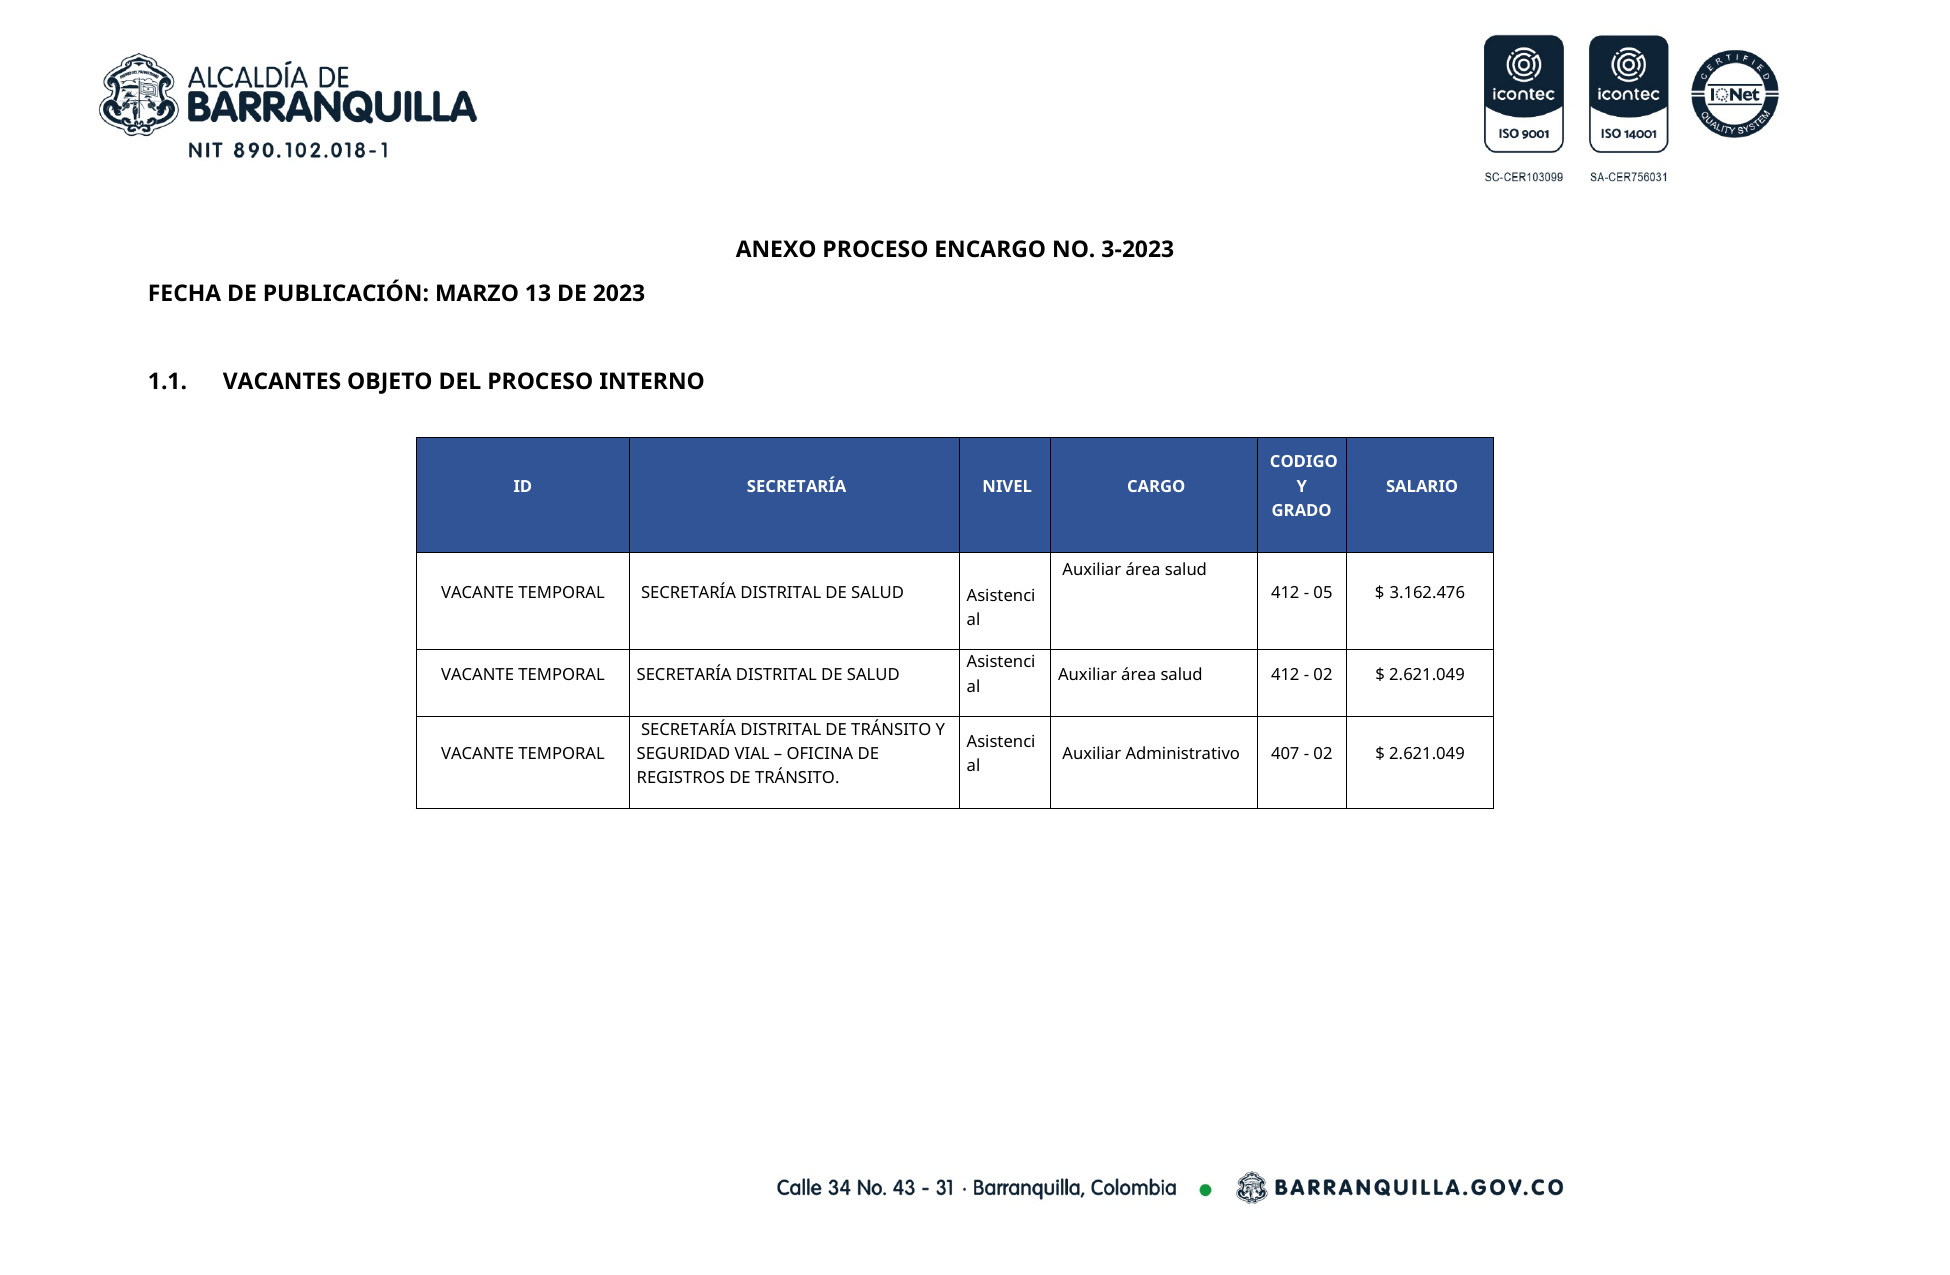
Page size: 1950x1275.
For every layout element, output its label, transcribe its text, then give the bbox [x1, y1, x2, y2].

table_cell Auxiliar Administrativo [1051, 717, 1257, 807]
table_cell Auxiliar área salud [1051, 553, 1257, 649]
table_cell $ 2.621.049 [1347, 650, 1493, 716]
table_cell $ 2.621.049 [1347, 717, 1493, 807]
table_cell VACANTE TEMPORAL [417, 717, 629, 807]
table_header CODIGO Y GRADO [1258, 438, 1346, 552]
table_header SALARIO [1347, 438, 1493, 552]
table_cell Asistencial [960, 717, 1050, 807]
table_header NIVEL [960, 438, 1050, 552]
table_header ID [417, 438, 629, 552]
table_cell Asistencial [960, 650, 1050, 716]
list VACANTES OBJETO DEL PROCESO INTERNO [148, 365, 1762, 396]
table_cell $ 3.162.476 [1347, 553, 1493, 649]
table_cell Asistencial [960, 553, 1050, 649]
table_cell 412 - 05 [1258, 553, 1346, 649]
table_header CARGO [1051, 438, 1257, 552]
table_cell 412 - 02 [1258, 650, 1346, 716]
table_header SECRETARÍA [630, 438, 959, 552]
table_cell VACANTE TEMPORAL [417, 650, 629, 716]
table_cell 407 - 02 [1258, 717, 1346, 807]
picture [18, 0, 1855, 218]
text ANEXO PROCESO ENCARGO NO. 3-2023 [148, 218, 1762, 265]
text FECHA DE PUBLICACIÓN: MARZO 13 DE 2023 [148, 277, 1762, 308]
table_cell Auxiliar área salud [1051, 650, 1257, 716]
table_cell SECRETARÍA DISTRITAL DE TRÁNSITO Y SEGURIDAD VIAL – OFICINA DE REGISTROS DE TRÁNSITO. [630, 717, 959, 807]
table_cell SECRETARÍA DISTRITAL DE SALUD [630, 650, 959, 716]
table_cell VACANTE TEMPORAL [417, 553, 629, 649]
table_cell SECRETARÍA DISTRITAL DE SALUD [630, 553, 959, 649]
